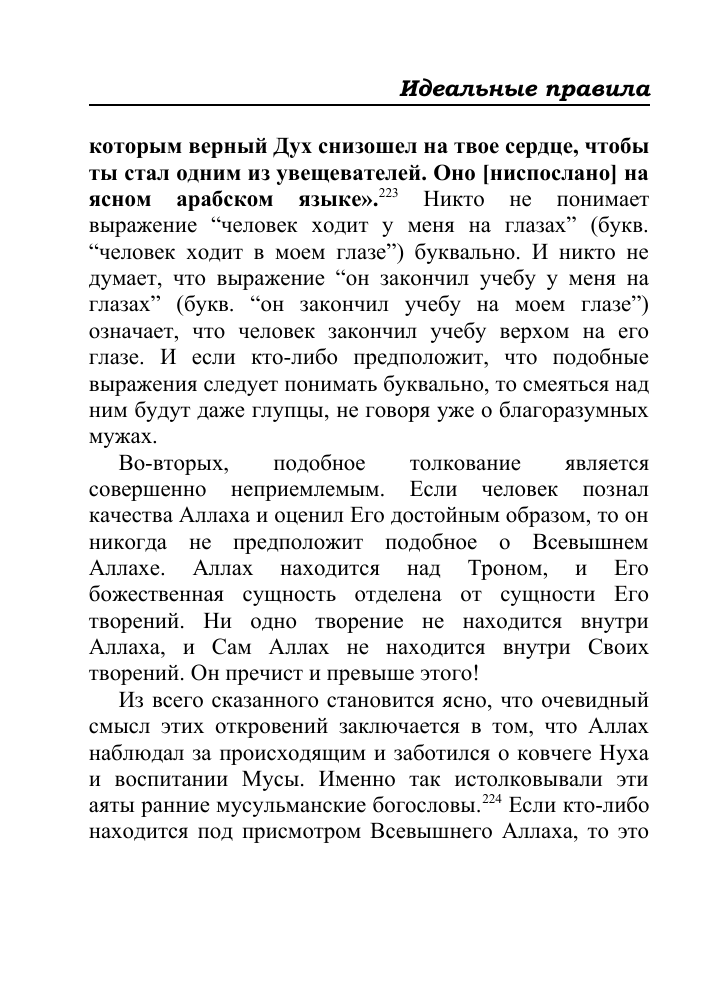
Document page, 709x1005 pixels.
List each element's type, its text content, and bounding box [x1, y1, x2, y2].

text Во-вторых, подобное толкование является совершенно неприемлемым. Если человек познал качества Аллаха и оценил Его достойным образом, то он никогда не предположит подобное о Всевышнем Аллахе. Аллах находится над Троном, и Его божественная сущность отделена от сущности Его творений. Ни одно творение не находится внутри Аллаха, и Сам Аллах не находится внутри Своих творений. Он пречист и превыше этого! [89, 449, 650, 686]
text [89, 132, 650, 449]
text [89, 686, 650, 844]
